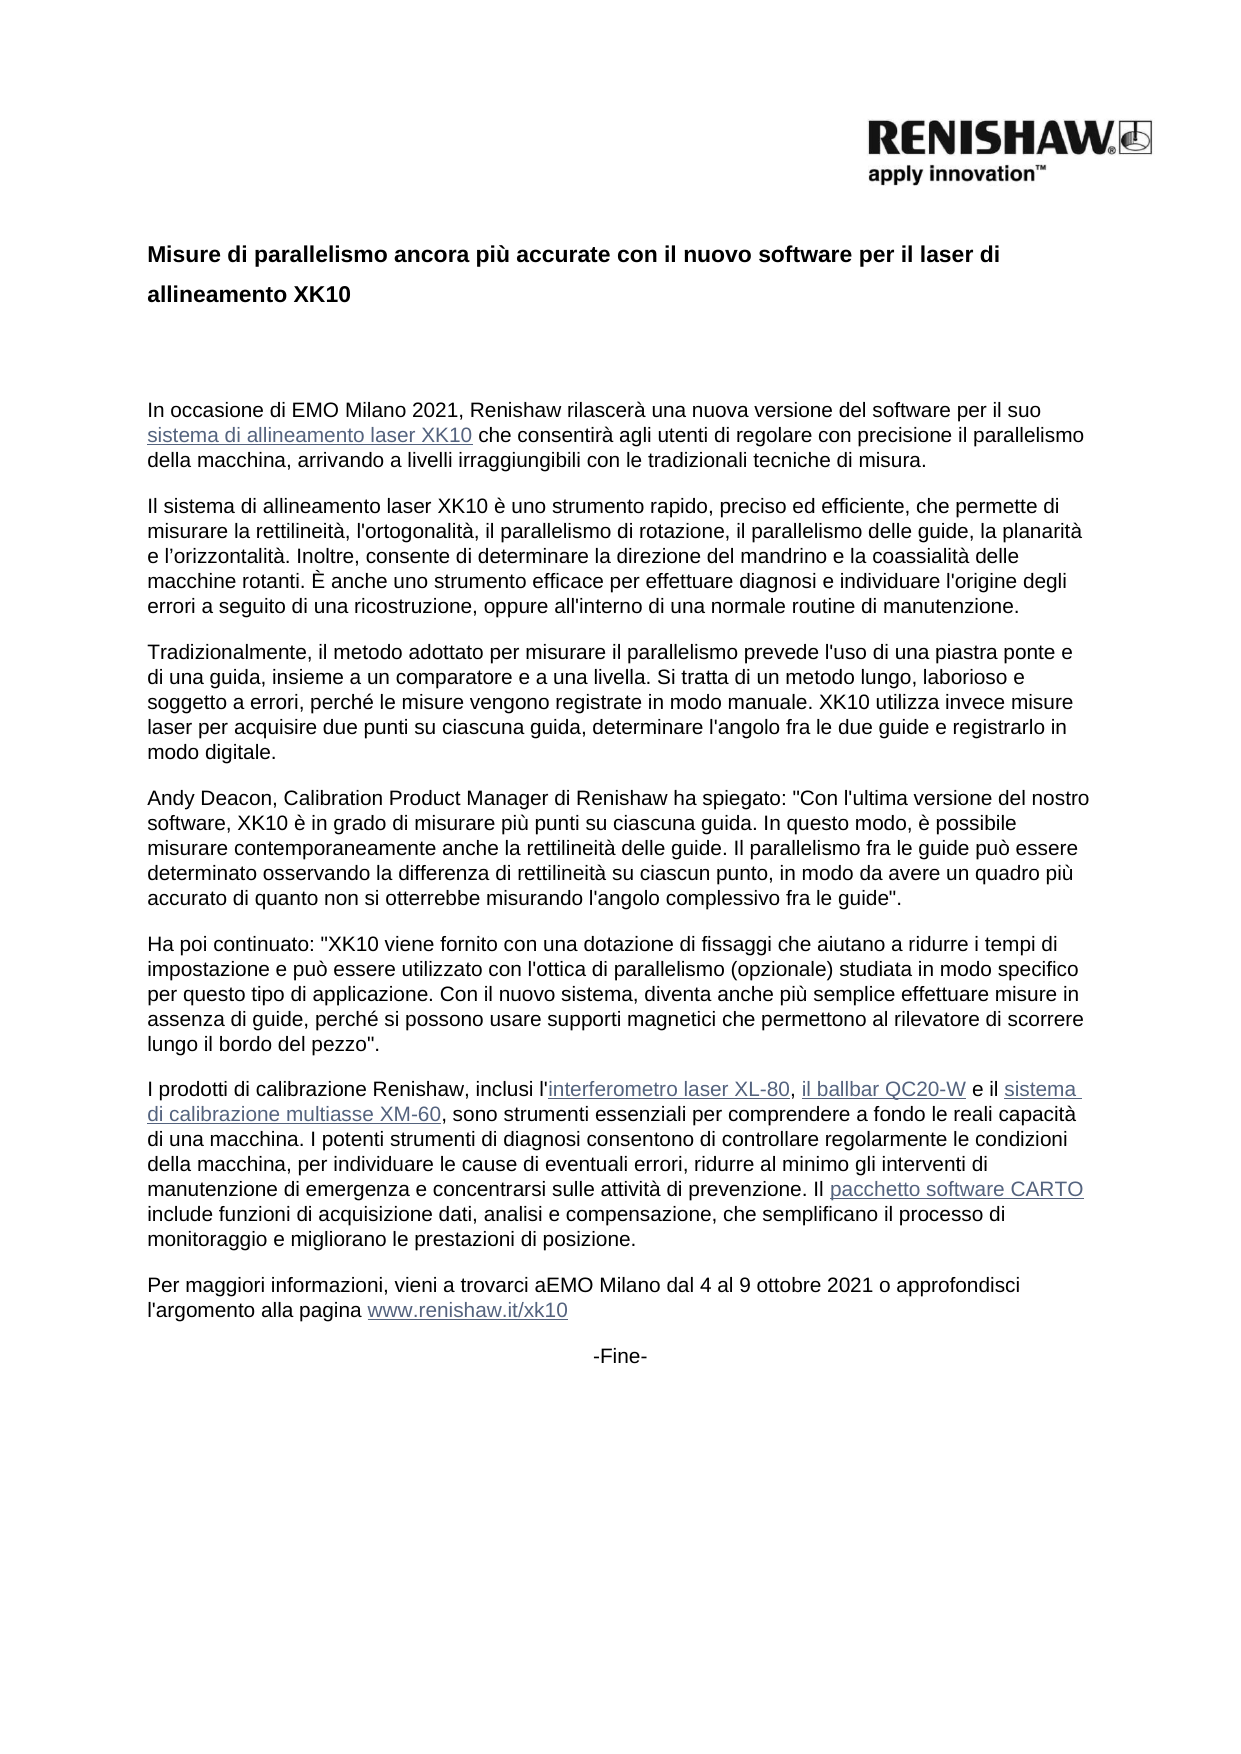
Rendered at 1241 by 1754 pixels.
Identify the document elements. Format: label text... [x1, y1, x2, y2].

text Andy Deacon, Calibration Product Manager di Renishaw ha spiegato: "Con l'ultima versione del nostro software, XK10 è in grado di misurare più punti su ciascuna guida. In questo modo, è possibile misurare contemporaneamente anche la rettilineità delle guide. Il parallelismo fra le guide può essere determinato osservando la differenza di rettilineità su ciascun punto, in modo da avere un quadro più accurato di quanto non si otterrebbe misurando l'angolo complessivo fra le guide". [147, 785, 1093, 910]
text Per maggiori informazioni, vieni a trovarci aEMO Milano dal 4 al 9 ottobre 2021 o approfondisci l'argomento alla pagina www.renishaw.it/xk10 [147, 1273, 1093, 1323]
text Il sistema di allineamento laser XK10 è uno strumento rapido, preciso ed efficiente, che permette di misurare la rettilineità, l'ortogonalità, il parallelismo di rotazione, il parallelismo delle guide, la planarità e l’orizzontalità. Inoltre, consente di determinare la direzione del mandrino e la coassialità delle macchine rotanti. È anche uno strumento efficace per effettuare diagnosi e individuare l'origine degli errori a seguito di una ricostruzione, oppure all'interno di una normale routine di manutenzione. [147, 493, 1093, 618]
text I prodotti di calibrazione Renishaw, inclusi l'interferometro laser XL-80, il ballbar QC20-W e il sistema di calibrazione multiasse XM-60, sono strumenti essenziali per comprendere a fondo le reali capacità di una macchina. I potenti strumenti di diagnosi consentono di controllare regolarmente le condizioni della macchina, per individuare le cause di eventuali errori, ridurre al minimo gli interventi di manutenzione di emergenza e concentrarsi sulle attività di prevenzione. Il pacchetto software CARTO include funzioni di acquisizione dati, analisi e compensazione, che semplificano il processo di monitoraggio e migliorano le prestazioni di posizione. [147, 1077, 1093, 1252]
text In occasione di EMO Milano 2021, Renishaw rilascerà una nuova versione del software per il suo sistema di allineamento laser XK10 che consentirà agli utenti di regolare con precisione il parallelismo della macchina, arrivando a livelli irraggiungibili con le tradizionali tecniche di misura. [147, 398, 1093, 473]
picture [837, 87, 1183, 218]
text -Fine- [147, 1343, 1093, 1368]
text Misure di parallelismo ancora più accurate con il nuovo software per il laser di allineamento XK10 [147, 241, 1093, 307]
text Tradizionalmente, il metodo adottato per misurare il parallelismo prevede l'uso di una piastra ponte e di una guida, insieme a un comparatore e a una livella. Si tratta di un metodo lungo, laborioso e soggetto a errori, perché le misure vengono registrate in modo manuale. XK10 utilizza invece misure laser per acquisire due punti su ciascuna guida, determinare l'angolo fra le due guide e registrarlo in modo digitale. [147, 639, 1093, 764]
text Ha poi continuato: "XK10 viene fornito con una dotazione di fissaggi che aiutano a ridurre i tempi di impostazione e può essere utilizzato con l'ottica di parallelismo (opzionale) studiata in modo specifico per questo tipo di applicazione. Con il nuovo sistema, diventa anche più semplice effettuare misure in assenza di guide, perché si possono usare supporti magnetici che permettono al rilevatore di scorrere lungo il bordo del pezzo". [147, 931, 1093, 1056]
